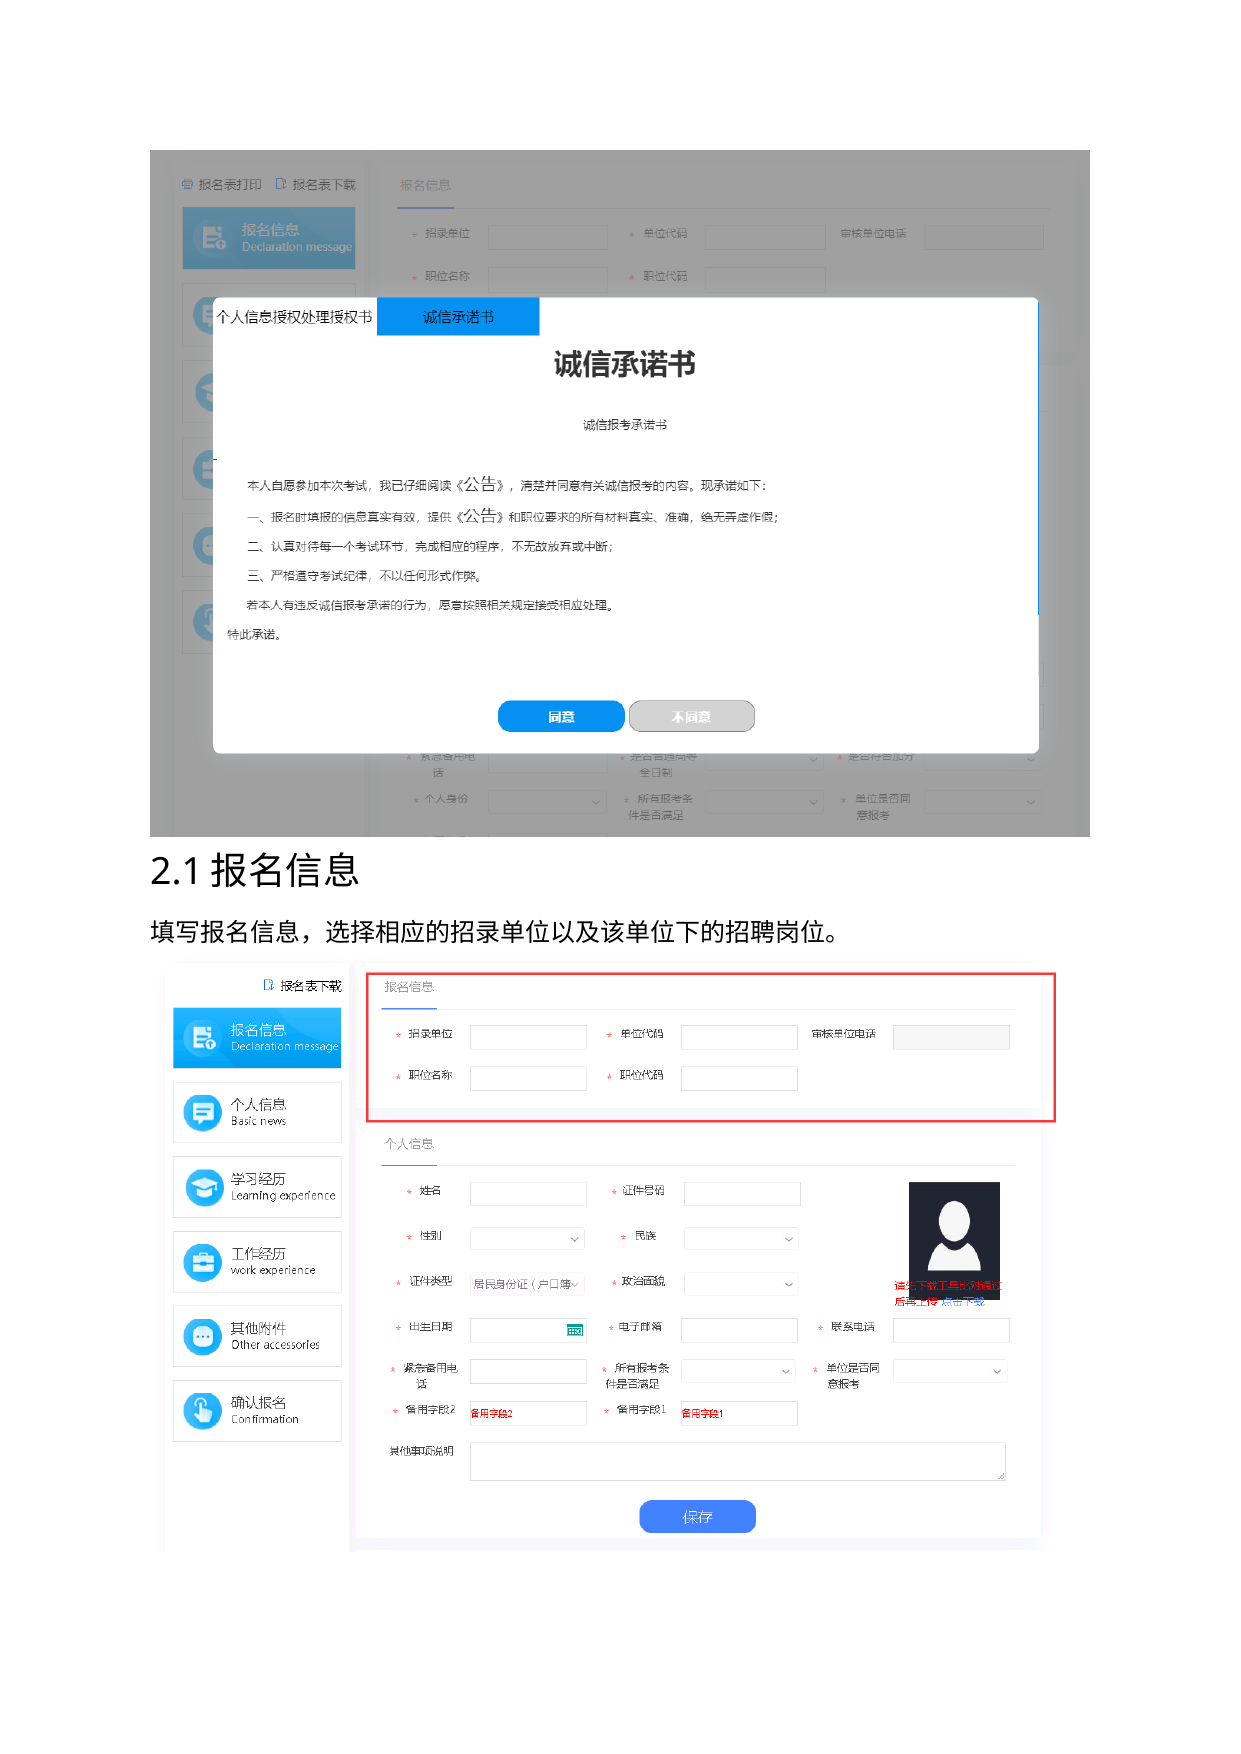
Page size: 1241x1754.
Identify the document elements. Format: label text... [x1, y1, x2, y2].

picture [150, 150, 1090, 837]
list 填写报名信息，选择相应的招录单位以及该单位下的招聘岗位。 [150, 912, 1090, 949]
picture [150, 954, 1090, 1552]
subtitle 2.1报名信息 [150, 841, 1092, 895]
